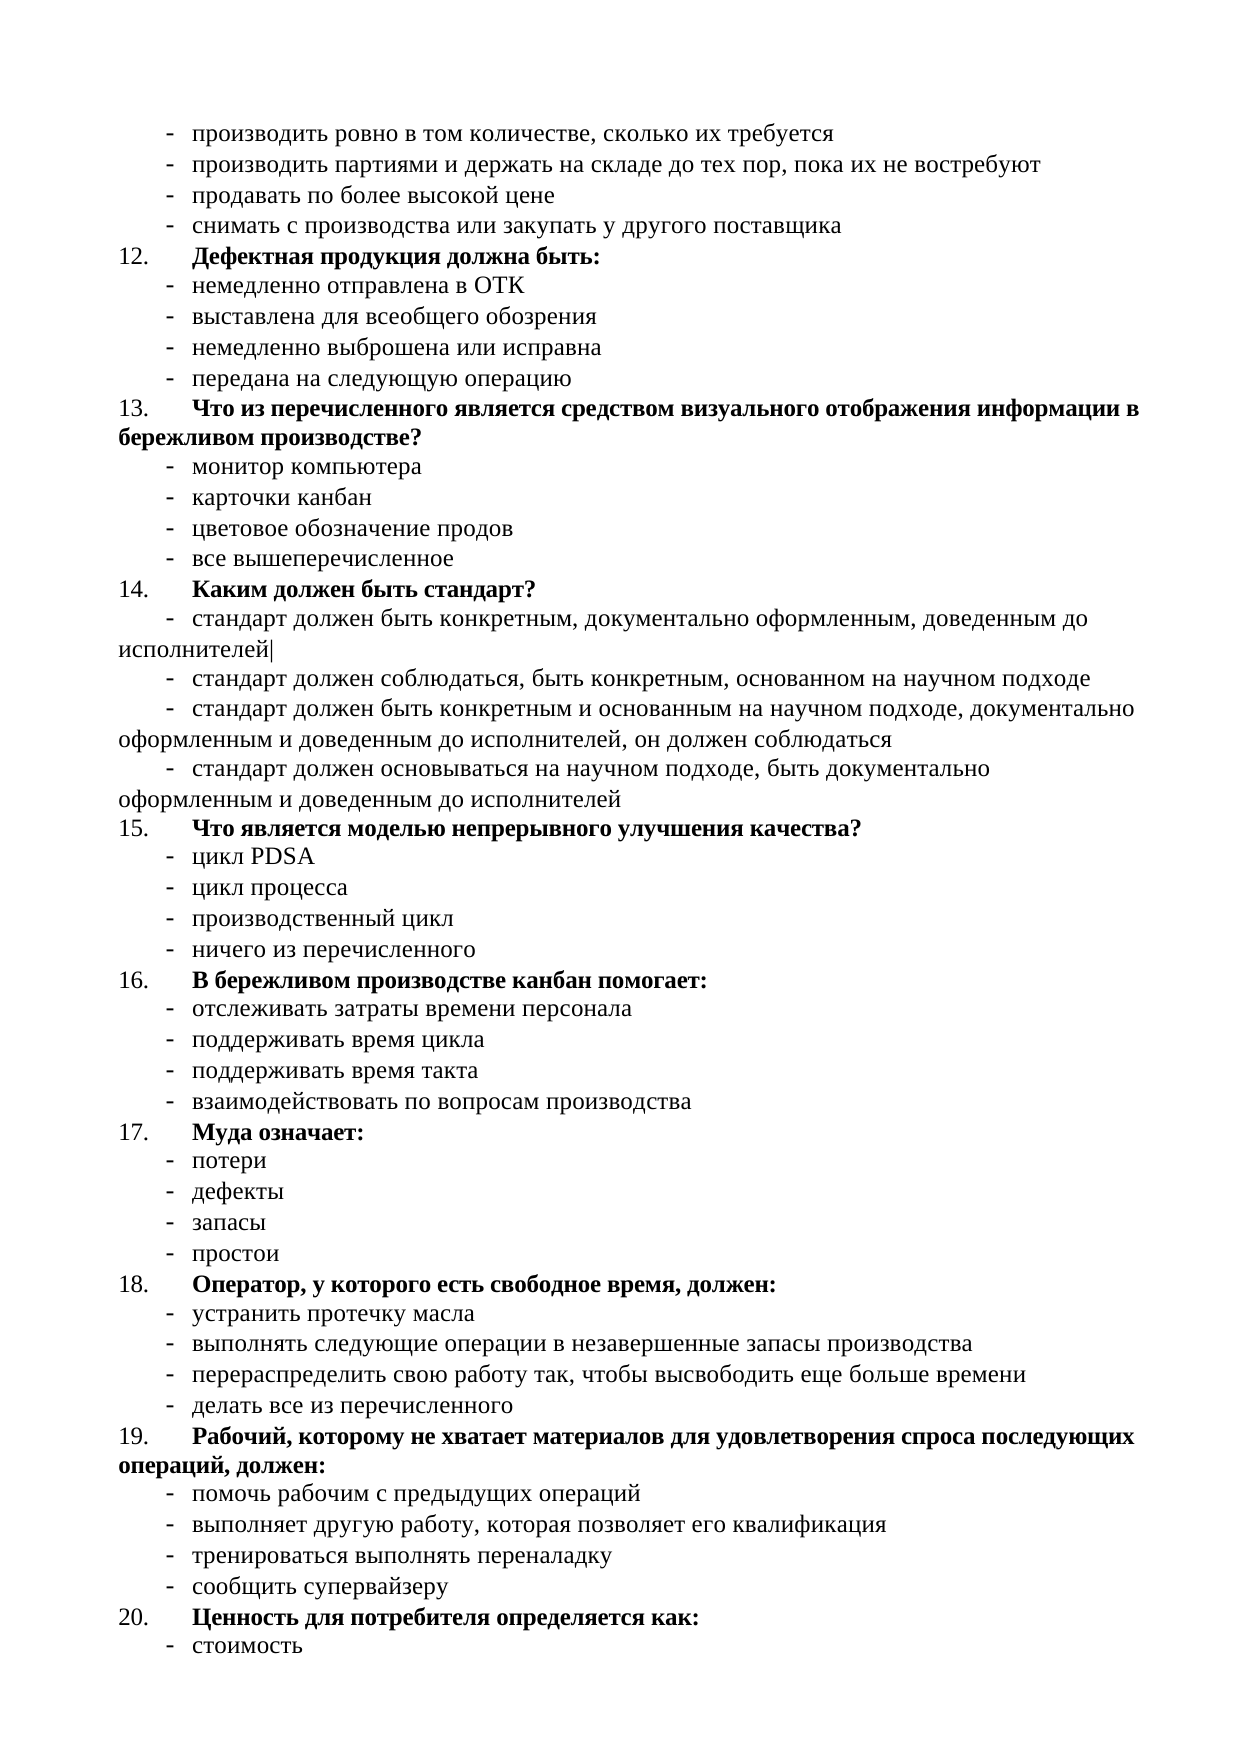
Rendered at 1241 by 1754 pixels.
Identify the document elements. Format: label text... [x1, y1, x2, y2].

list Дефектная продукция должна быть: [118, 241, 1152, 270]
list стандарт должен быть конкретным и основанным на научном подходе, документально оформленным и доведенным до исполнителей, он должен соблюдаться [118, 693, 1152, 753]
list поддерживать время такта [118, 1055, 1152, 1086]
list выполняет другую работу, которая позволяет его квалификация [118, 1509, 1152, 1540]
list все вышеперечисленное [118, 543, 1152, 574]
list производить партиями и держать на складе до тех пор, пока их не востребуют [118, 149, 1152, 180]
list потери [118, 1146, 1152, 1176]
list Муда означает: [118, 1117, 1152, 1146]
list Рабочий, которому не хватает материалов для удовлетворения спроса последующих операций, должен: [118, 1421, 1152, 1478]
list производственный цикл [118, 903, 1152, 934]
list Ценность для потребителя определяется как: [118, 1602, 1152, 1631]
list продавать по более высокой цене [118, 180, 1152, 211]
list стандарт должен быть конкретным, документально оформленным, доведенным до исполнителей| [118, 603, 1152, 663]
list стандарт должен соблюдаться, быть конкретным, основанном на научном подходе [118, 663, 1152, 693]
list отслеживать затраты времени персонала [118, 993, 1152, 1024]
list снимать с производства или закупать у другого поставщика [118, 211, 1152, 241]
list делать все из перечисленного [118, 1390, 1152, 1421]
list монитор компьютера [118, 451, 1152, 482]
list стандарт должен основываться на научном подходе, быть документально оформленным и доведенным до исполнителей [118, 753, 1152, 813]
list цикл процесса [118, 872, 1152, 903]
list цветовое обозначение продов [118, 513, 1152, 543]
list простои [118, 1238, 1152, 1269]
list запасы [118, 1207, 1152, 1238]
list поддерживать время цикла [118, 1024, 1152, 1055]
list передана на следующую операцию [118, 363, 1152, 393]
list ничего из перечисленного [118, 934, 1152, 965]
list выставлена для всеобщего обозрения [118, 301, 1152, 332]
list немедленно отправлена в ОТК [118, 270, 1152, 301]
list карточки канбан [118, 482, 1152, 513]
list производить ровно в том количестве, сколько их требуется [118, 118, 1152, 149]
list сообщить супервайзеру [118, 1571, 1152, 1602]
list В бережливом производстве канбан помогает: [118, 965, 1152, 993]
list тренироваться выполнять переналадку [118, 1540, 1152, 1571]
list цикл PDSA [118, 841, 1152, 872]
list Каким должен быть стандарт? [118, 574, 1152, 603]
list помочь рабочим с предыдущих операций [118, 1478, 1152, 1509]
list стоимость [118, 1631, 1152, 1661]
list устранить протечку масла [118, 1298, 1152, 1328]
list Оператор, у которого есть свободное время, должен: [118, 1269, 1152, 1298]
list Что из перечисленного является средством визуального отображения информации в бережливом производстве? [118, 393, 1152, 451]
list выполнять следующие операции в незавершенные запасы производства [118, 1328, 1152, 1359]
list дефекты [118, 1176, 1152, 1207]
list взаимодействовать по вопросам производства [118, 1086, 1152, 1117]
list Что является моделью непрерывного улучшения качества? [118, 813, 1152, 841]
list немедленно выброшена или исправна [118, 332, 1152, 363]
list перераспределить свою работу так, чтобы высвободить еще больше времени [118, 1359, 1152, 1390]
